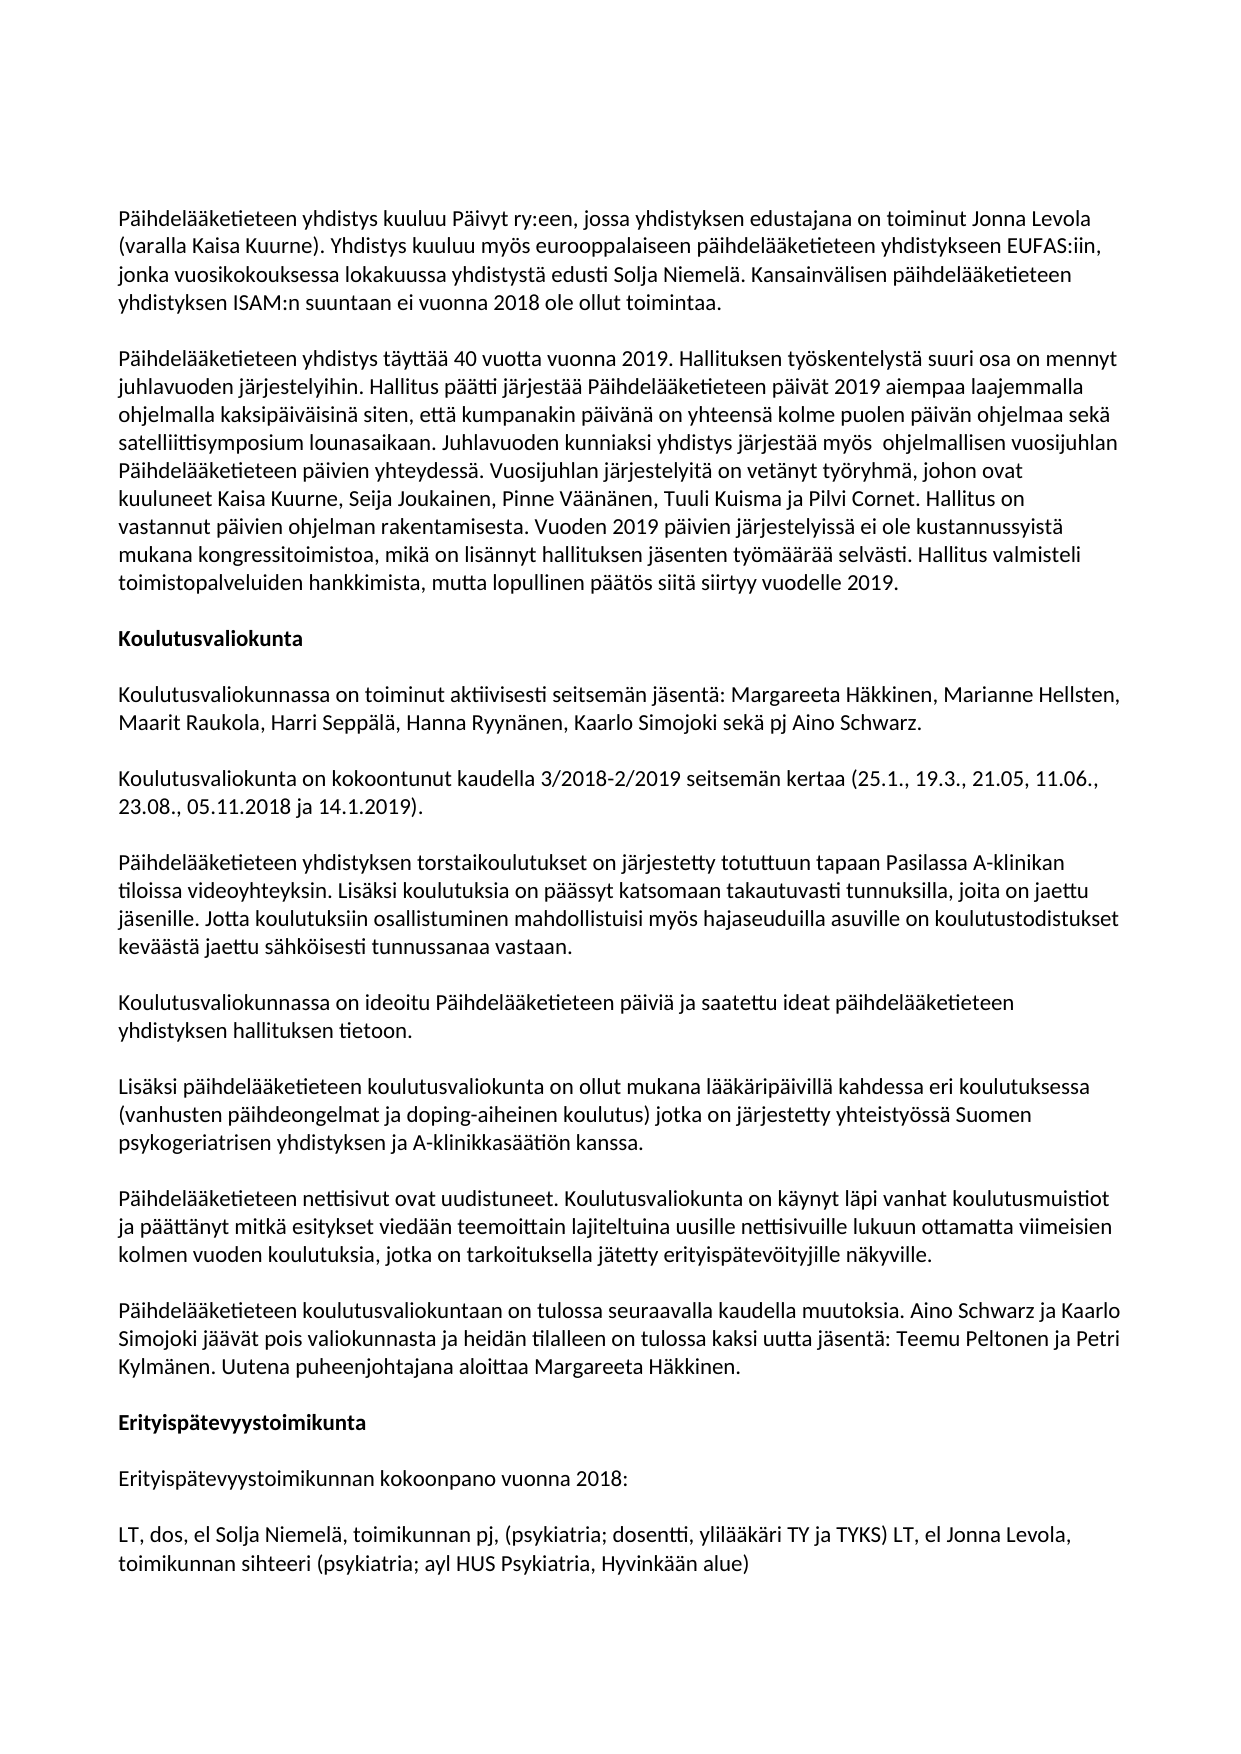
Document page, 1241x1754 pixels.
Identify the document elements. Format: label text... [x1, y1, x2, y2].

text Koulutusvaliokunnassa on ideoitu Päihdelääketieteen päiviä ja saatettu ideat päihdelääketieteen yhdistyksen hallituksen tietoon. [118, 988, 1122, 1044]
text Päihdelääketieteen yhdistyksen torstaikoulutukset on järjestetty totuttuun tapaan Pasilassa A-klinikan tiloissa videoyhteyksin. Lisäksi koulutuksia on päässyt katsomaan takautuvasti tunnuksilla, joita on jaettu jäsenille. Jotta koulutuksiin osallistuminen mahdollistuisi myös hajaseuduilla asuville on koulutustodistukset keväästä jaettu sähköisesti tunnussanaa vastaan. [118, 848, 1122, 960]
text LT, dos, el Solja Niemelä, toimikunnan pj, (psykiatria; dosentti, ylilääkäri TY ja TYKS) LT, el Jonna Levola, toimikunnan sihteeri (psykiatria; ayl HUS Psykiatria, Hyvinkään alue) [118, 1521, 1122, 1577]
text Päihdelääketieteen yhdistys täyttää 40 vuotta vuonna 2019. Hallituksen työskentelystä suuri osa on mennyt juhlavuoden järjestelyihin. Hallitus päätti järjestää Päihdelääketieteen päivät 2019 aiempaa laajemmalla ohjelmalla kaksipäiväisinä siten, että kumpanakin päivänä on yhteensä kolme puolen päivän ohjelmaa sekä satelliittisymposium lounasaikaan. Juhlavuoden kunniaksi yhdistys järjestää myös ohjelmallisen vuosijuhlan Päihdelääketieteen päivien yhteydessä. Vuosijuhlan järjestelyitä on vetänyt työryhmä, johon ovat kuuluneet Kaisa Kuurne, Seija Joukainen, Pinne Väänänen, Tuuli Kuisma ja Pilvi Cornet. Hallitus on vastannut päivien ohjelman rakentamisesta. Vuoden 2019 päivien järjestelyissä ei ole kustannussyistä mukana kongressitoimistoa, mikä on lisännyt hallituksen jäsenten työmäärää selvästi. Hallitus valmisteli toimistopalveluiden hankkimista, mutta lopullinen päätös siitä siirtyy vuodelle 2019. [118, 344, 1122, 596]
text Koulutusvaliokunta on kokoontunut kaudella 3/2018-2/2019 seitsemän kertaa (25.1., 19.3., 21.05, 11.06., 23.08., 05.11.2018 ja 14.1.2019). [118, 764, 1122, 820]
text Lisäksi päihdelääketieteen koulutusvaliokunta on ollut mukana lääkäripäivillä kahdessa eri koulutuksessa (vanhusten päihdeongelmat ja doping-aiheinen koulutus) jotka on järjestetty yhteistyössä Suomen psykogeriatrisen yhdistyksen ja A-klinikkasäätiön kanssa. [118, 1072, 1122, 1156]
text Päihdelääketieteen nettisivut ovat uudistuneet. Koulutusvaliokunta on käynyt läpi vanhat koulutusmuistiot ja päättänyt mitkä esitykset viedään teemoittain lajiteltuina uusille nettisivuille lukuun ottamatta viimeisien kolmen vuoden koulutuksia, jotka on tarkoituksella jätetty erityispätevöityjille näkyville. [118, 1184, 1122, 1268]
text Erityispätevyystoimikunta [118, 1408, 1122, 1437]
text Erityispätevyystoimikunnan kokoonpano vuonna 2018: [118, 1464, 1122, 1493]
text Koulutusvaliokunta [118, 624, 1122, 652]
text Päihdelääketieteen koulutusvaliokuntaan on tulossa seuraavalla kaudella muutoksia. Aino Schwarz ja Kaarlo Simojoki jäävät pois valiokunnasta ja heidän tilalleen on tulossa kaksi uutta jäsentä: Teemu Peltonen ja Petri Kylmänen. Uutena puheenjohtajana aloittaa Margareeta Häkkinen. [118, 1296, 1122, 1381]
text Koulutusvaliokunnassa on toiminut aktiivisesti seitsemän jäsentä: Margareeta Häkkinen, Marianne Hellsten, Maarit Raukola, Harri Seppälä, Hanna Ryynänen, Kaarlo Simojoki sekä pj Aino Schwarz. [118, 680, 1122, 736]
text Päihdelääketieteen yhdistys kuuluu Päivyt ry:een, jossa yhdistyksen edustajana on toiminut Jonna Levola (varalla Kaisa Kuurne). Yhdistys kuuluu myös eurooppalaiseen päihdelääketieteen yhdistykseen EUFAS:iin, jonka vuosikokouksessa lokakuussa yhdistystä edusti Solja Niemelä. Kansainvälisen päihdelääketieteen yhdistyksen ISAM:n suuntaan ei vuonna 2018 ole ollut toimintaa. [118, 204, 1122, 316]
